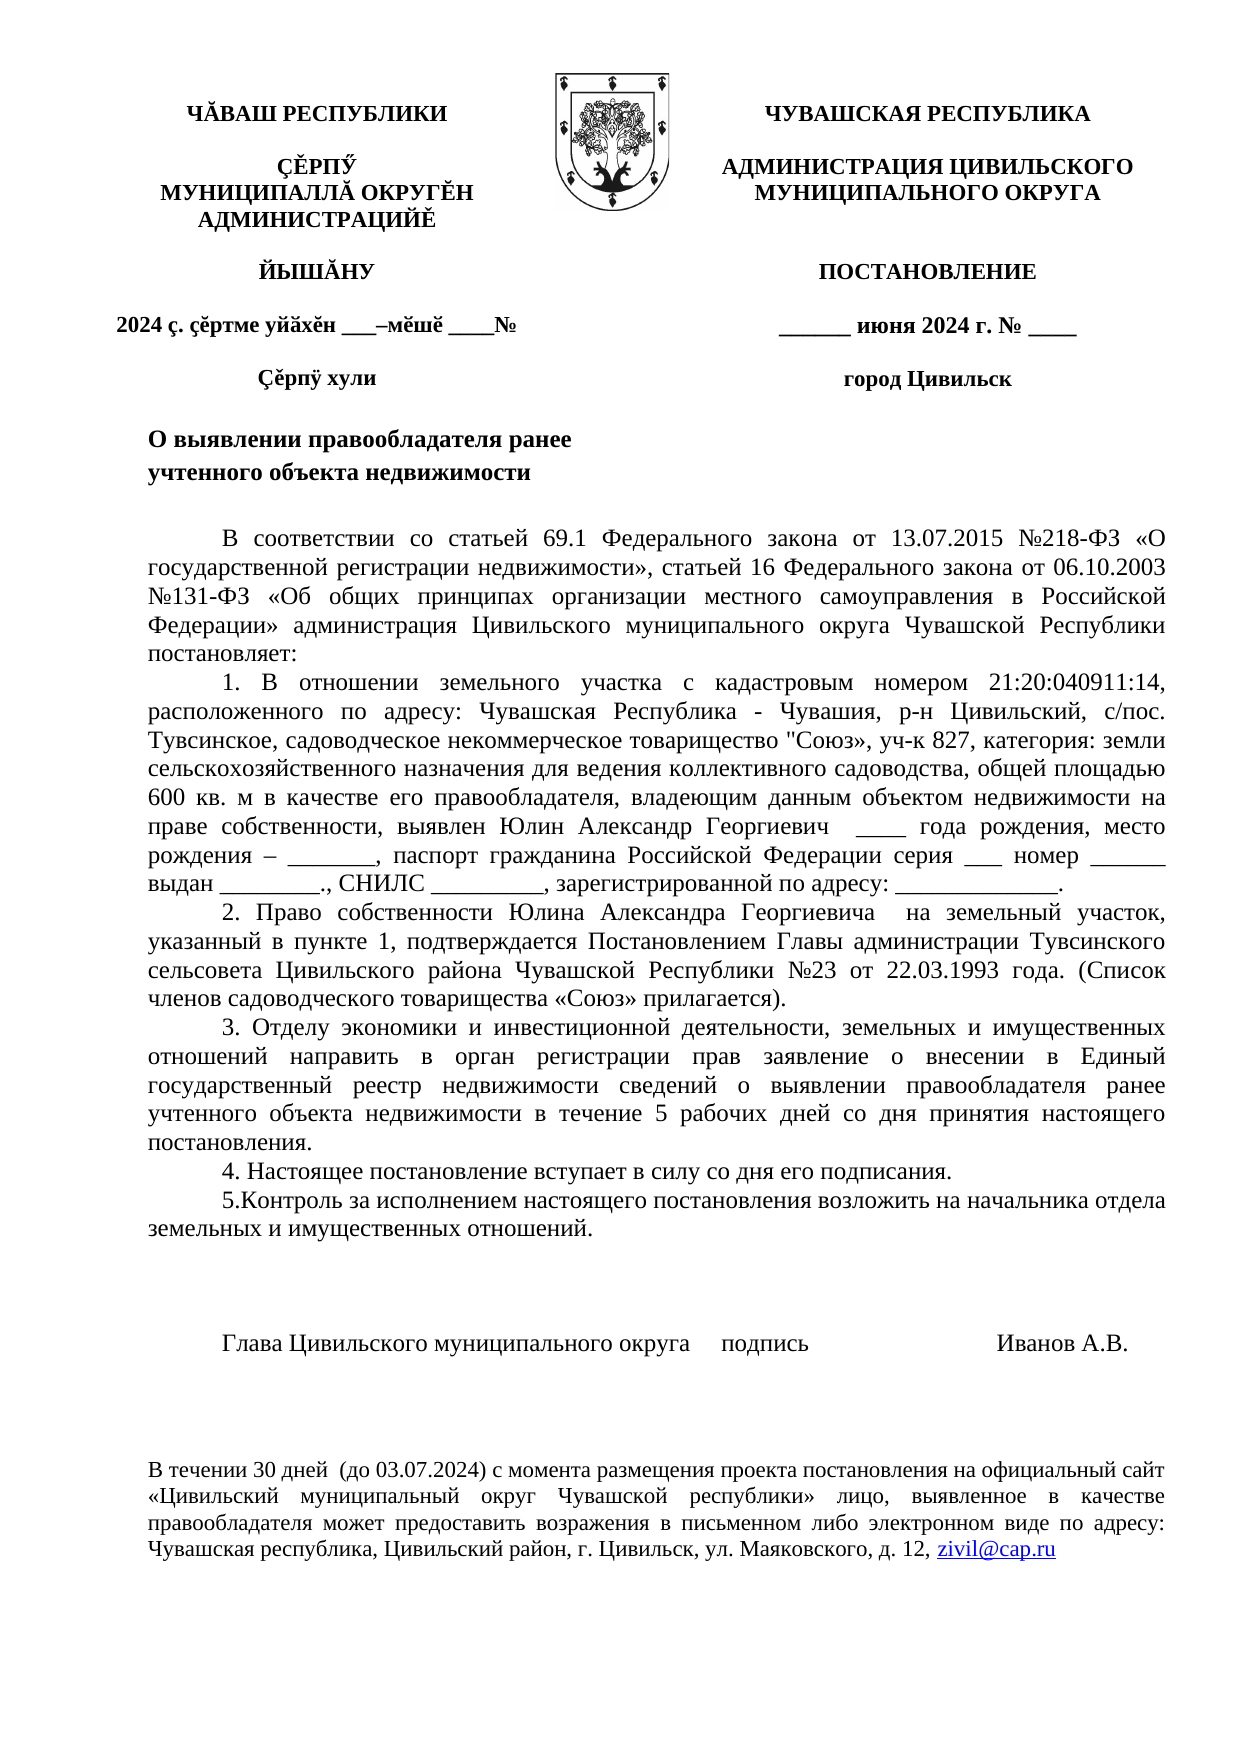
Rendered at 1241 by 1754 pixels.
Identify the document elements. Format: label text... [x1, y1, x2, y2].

text В течении 30 дней (до 03.07.2024) с момента размещения проекта постановления на официальный сайт «Цивильский муниципальный округ Чувашской республики» лицо, выявленное в качестве правообладателя может предоставить возражения в письменном либо электронном виде по адресу: Чувашская республика, Цивильский район, г. Цивильск, ул. Маяковского, д. 12, zivil@cap.ru [148, 1456, 1167, 1562]
text О выявлении правообладателя ранее [148, 424, 1167, 453]
text 3. Отделу экономики и инвестиционной деятельности, земельных и имущественных отношений направить в орган регистрации прав заявление о внесении в Единый государственный реестр недвижимости сведений о выявлении правообладателя ранее учтенного объекта недвижимости в течение 5 рабочих дней со дня принятия настоящего постановления. [148, 1012, 1167, 1156]
picture [555, 73, 670, 211]
text учтенного объекта недвижимости [148, 457, 1167, 486]
text 2. Право собственности Юлина Александра Георгиевича на земельный участок, указанный в пункте 1, подтверждается Постановлением Главы администрации Тувсинского сельсовета Цивильского района Чувашской Республики №23 от 22.03.1993 года. (Список членов садоводческого товарищества «Союз» прилагается). [148, 897, 1167, 1012]
text 5.Контроль за исполнением настоящего постановления возложить на начальника отдела земельных и имущественных отношений. [148, 1185, 1167, 1242]
text В соответствии со статьей 69.1 Федерального закона от 13.07.2015 №218-ФЗ «О государственной регистрации недвижимости», статьей 16 Федерального закона от 06.10.2003 №131-ФЗ «Об общих принципах организации местного самоуправления в Российской Федерации» администрация Цивильского муниципального округа Чувашской Республики постановляет: [148, 523, 1167, 667]
text 4. Настоящее постановление вступает в силу со дня его подписания. [148, 1156, 1167, 1185]
table_header ЧУВАШСКАЯ РЕСПУБЛИКА [694, 74, 1161, 153]
text Глава Цивильского муниципального округа подпись Иванов А.В. [148, 1328, 1167, 1357]
table_cell АДМИНИСТРАЦИЯ ЦИВИЛЬСКОГО МУНИЦИПАЛЬНОГО ОКРУГА ПОСТАНОВЛЕНИЕ ______ июня 2024 г. № ____ город Цивильск [694, 153, 1161, 391]
table_cell ÇĚРПӲ МУНИЦИПАЛЛĂ ОКРУГĔН АДМИНИСТРАЦИЙĚ ЙЫШĂНУ 2024 ç. ҫĕртме уйӑхĕн ___–мӗшӗ ____№ Çěрпÿ хули [103, 153, 530, 391]
text 1. В отношении земельного участка с кадастровым номером 21:20:040911:14, расположенного по адресу: Чувашская Республика - Чувашия, р-н Цивильский, с/пос. Тувсинское, садоводческое некоммерческое товарищество "Союз», уч-к 827, категория: земли сельскохозяйственного назначения для ведения коллективного садоводства, общей площадью 600 кв. м в качестве его правообладателя, владеющим данным объектом недвижимости на праве собственности, выявлен Юлин Александр Георгиевич ____ года рождения, место рождения – _______, паспорт гражданина Российской Федерации серия ___ номер ______ выдан ________., СНИЛС _________, зарегистрированной по адресу: _____________. [148, 667, 1167, 897]
table_header ЧĂВАШ РЕСПУБЛИКИ [103, 74, 530, 153]
table_header [530, 74, 694, 391]
